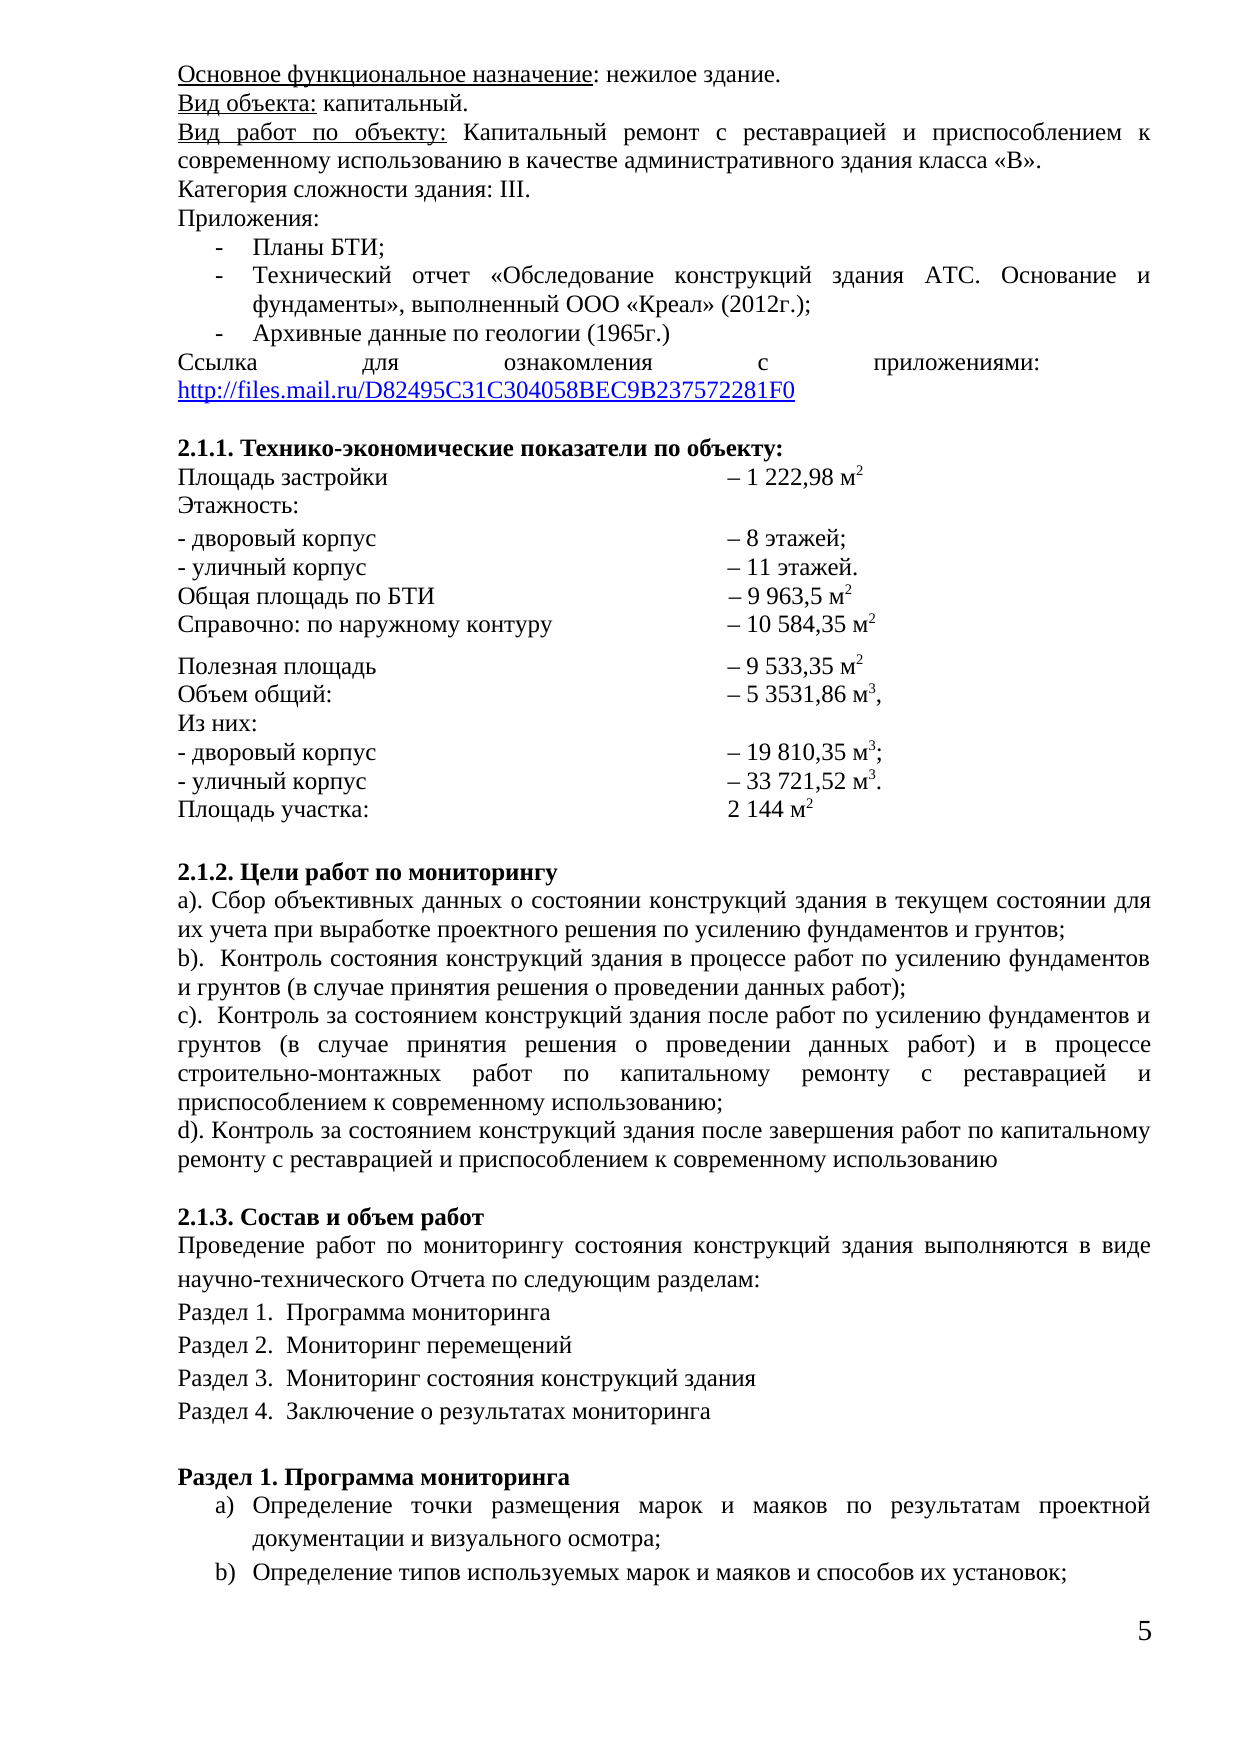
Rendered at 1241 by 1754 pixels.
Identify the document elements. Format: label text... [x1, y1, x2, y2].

list Определение точки размещения марок и маяков по результатам проектной документации и визуального осмотра; [215, 1491, 1152, 1552]
text Основное функциональное назначение: нежилое здание. [177, 59, 1152, 88]
text Ссылка для ознакомления с приложениями: http://files.mail.ru/D82495C31C304058BEC9B237572281F0 [177, 347, 1152, 404]
text Общая площадь по БТИ – 9 963,5 м2 [177, 581, 1152, 609]
list Планы БТИ; [215, 232, 1152, 260]
text Объем общий: – 5 3531,86 м3, [177, 679, 1152, 708]
text Справочно: по наружному контуру – 10 584,35 м2 [177, 609, 1152, 638]
text d). Контроль за состоянием конструкций здания после завершения работ по капитальному ремонту с реставрацией и приспособлением к современному использованию [177, 1116, 1152, 1173]
text Вид объекта: капитальный. [177, 88, 1152, 117]
text a). Сбор объективных данных о состоянии конструкций здания в текущем состоянии для их учета при выработке проектного решения по усилению фундаментов и грунтов; [177, 886, 1152, 943]
text - дворовый корпус – 19 810,35 м3; [177, 737, 1152, 766]
text - уличный корпус – 11 этажей. [177, 552, 1152, 581]
text Раздел 4. Заключение о результатах мониторинга [177, 1396, 1152, 1424]
text Раздел 3. Мониторинг состояния конструкций здания [177, 1363, 1152, 1391]
text Приложения: [177, 203, 1152, 232]
text b). Контроль состояния конструкций здания в процессе работ по усилению фундаментов и грунтов (в случае принятия решения о проведении данных работ); [177, 943, 1152, 1001]
text 2.1.3. Состав и объем работ [177, 1202, 1152, 1231]
text Раздел 1. Программа мониторинга [177, 1297, 1152, 1325]
text Площадь участка: 2 144 м2 [177, 794, 1152, 823]
list Архивные данные по геологии (1965г.) [215, 318, 1152, 347]
text Площадь застройки – 1 222,98 м2 [177, 462, 1152, 490]
text Вид работ по объекту: Капитальный ремонт с реставрацией и приспособлением к современному использованию в качестве административного здания класса «В». [177, 117, 1152, 174]
list Определение типов используемых марок и маяков и способов их установок; [215, 1557, 1152, 1585]
text Полезная площадь – 9 533,35 м2 [177, 651, 1152, 679]
text Этажность: [177, 490, 1152, 519]
text 2.1.1. Технико-экономические показатели по объекту: [177, 433, 1152, 462]
text - уличный корпус – 33 721,52 м3. [177, 766, 1152, 794]
text Из них: [177, 708, 1152, 737]
text 2.1.2. Цели работ по мониторингу [177, 857, 1152, 886]
text c). Контроль за состоянием конструкций здания после работ по усилению фундаментов и грунтов (в случае принятия решения о проведении данных работ) и в процессе строительно-монтажных работ по капитальному ремонту с реставрацией и приспособлением к современному использованию; [177, 1001, 1152, 1116]
text Раздел 2. Мониторинг перемещений [177, 1330, 1152, 1358]
text Проведение работ по мониторингу состояния конструкций здания выполняются в виде научно-технического Отчета по следующим разделам: [177, 1231, 1152, 1292]
text Раздел 1. Программа мониторинга [177, 1462, 1152, 1491]
text Категория сложности здания: III. [177, 174, 1152, 203]
text - дворовый корпус – 8 этажей; [177, 523, 1152, 552]
list Технический отчет «Обследование конструкций здания АТС. Основание и фундаменты», выполненный ООО «Креал» (2012г.); [215, 260, 1152, 318]
